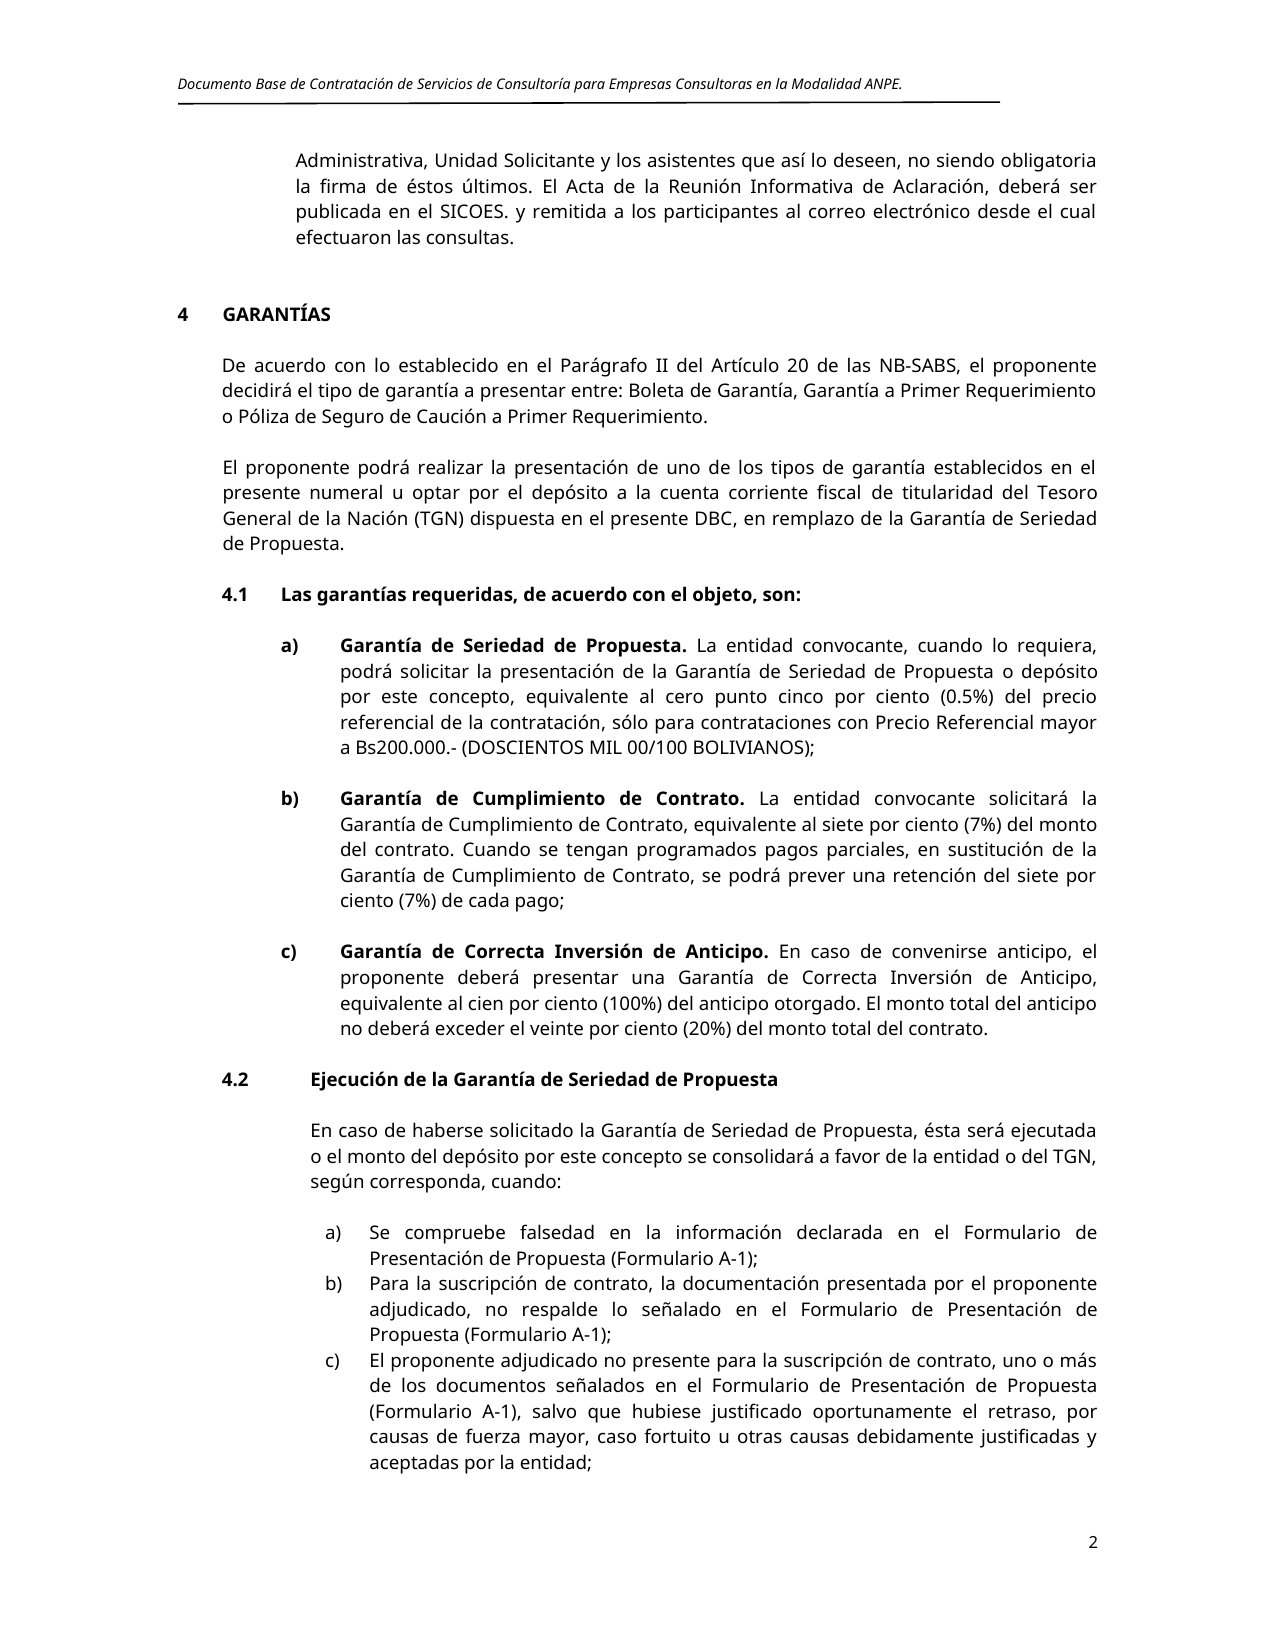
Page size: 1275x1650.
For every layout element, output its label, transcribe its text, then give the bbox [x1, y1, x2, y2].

list En caso de haberse solicitado la Garantía de Seriedad de Propuesta, ésta será ejecutada o el monto del depósito por este concepto se consolidará a favor de la entidad o del TGN, según corresponda, cuando: [310, 1117, 1098, 1194]
list Las garantías requeridas, de acuerdo con el objeto, son: [222, 582, 1098, 607]
list Garantía de Seriedad de Propuesta. La entidad convocante, cuando lo requiera, podrá solicitar la presentación de la Garantía de Seriedad de Propuesta o depósito por este concepto, equivalente al cero punto cinco por ciento (0.5%) del precio referencial de la contratación, sólo para contrataciones con Precio Referencial mayor a Bs200.000.- (DOSCIENTOS MIL 00/100 BOLIVIANOS); [281, 633, 1098, 760]
list Ejecución de la Garantía de Seriedad de Propuesta [222, 1066, 1098, 1092]
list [295, 148, 1098, 250]
list Garantía de Cumplimiento de Contrato. La entidad convocante solicitará la Garantía de Cumplimiento de Contrato, equivalente al siete por ciento (7%) del monto del contrato. Cuando se tengan programados pagos parciales, en sustitución de la Garantía de Cumplimiento de Contrato, se podrá prever una retención del siete por ciento (7%) de cada pago; [281, 786, 1098, 913]
list Se compruebe falsedad en la información declarada en el Formulario de Presentación de Propuesta (Formulario A-1); [325, 1219, 1098, 1271]
list Garantía de Correcta Inversión de Anticipo. En caso de convenirse anticipo, el proponente deberá presentar una Garantía de Correcta Inversión de Anticipo, equivalente al cien por ciento (100%) del anticipo otorgado. El monto total del anticipo no deberá exceder el veinte por ciento (20%) del monto total del contrato. [281, 939, 1098, 1041]
list El proponente adjudicado no presente para la suscripción de contrato, uno o más de los documentos señalados en el Formulario de Presentación de Propuesta (Formulario A-1), salvo que hubiese justificado oportunamente el retraso, por causas de fuerza mayor, caso fortuito u otras causas debidamente justificadas y aceptadas por la entidad; [325, 1347, 1098, 1475]
title GARANTÍAS [177, 301, 1098, 326]
text El proponente podrá realizar la presentación de uno de los tipos de garantía establecidos en el presente numeral u optar por el depósito a la cuenta corriente fiscal de titularidad del Tesoro General de la Nación (TGN) dispuesta en el presente DBC, en remplazo de la Garantía de Seriedad de Propuesta. [222, 454, 1098, 556]
text De acuerdo con lo establecido en el Parágrafo II del Artículo 20 de las NB-SABS, el proponente decidirá el tipo de garantía a presentar entre: Boleta de Garantía, Garantía a Primer Requerimiento o Póliza de Seguro de Caución a Primer Requerimiento. [222, 352, 1098, 428]
list Para la suscripción de contrato, la documentación presentada por el proponente adjudicado, no respalde lo señalado en el Formulario de Presentación de Propuesta (Formulario A-1); [325, 1271, 1098, 1347]
